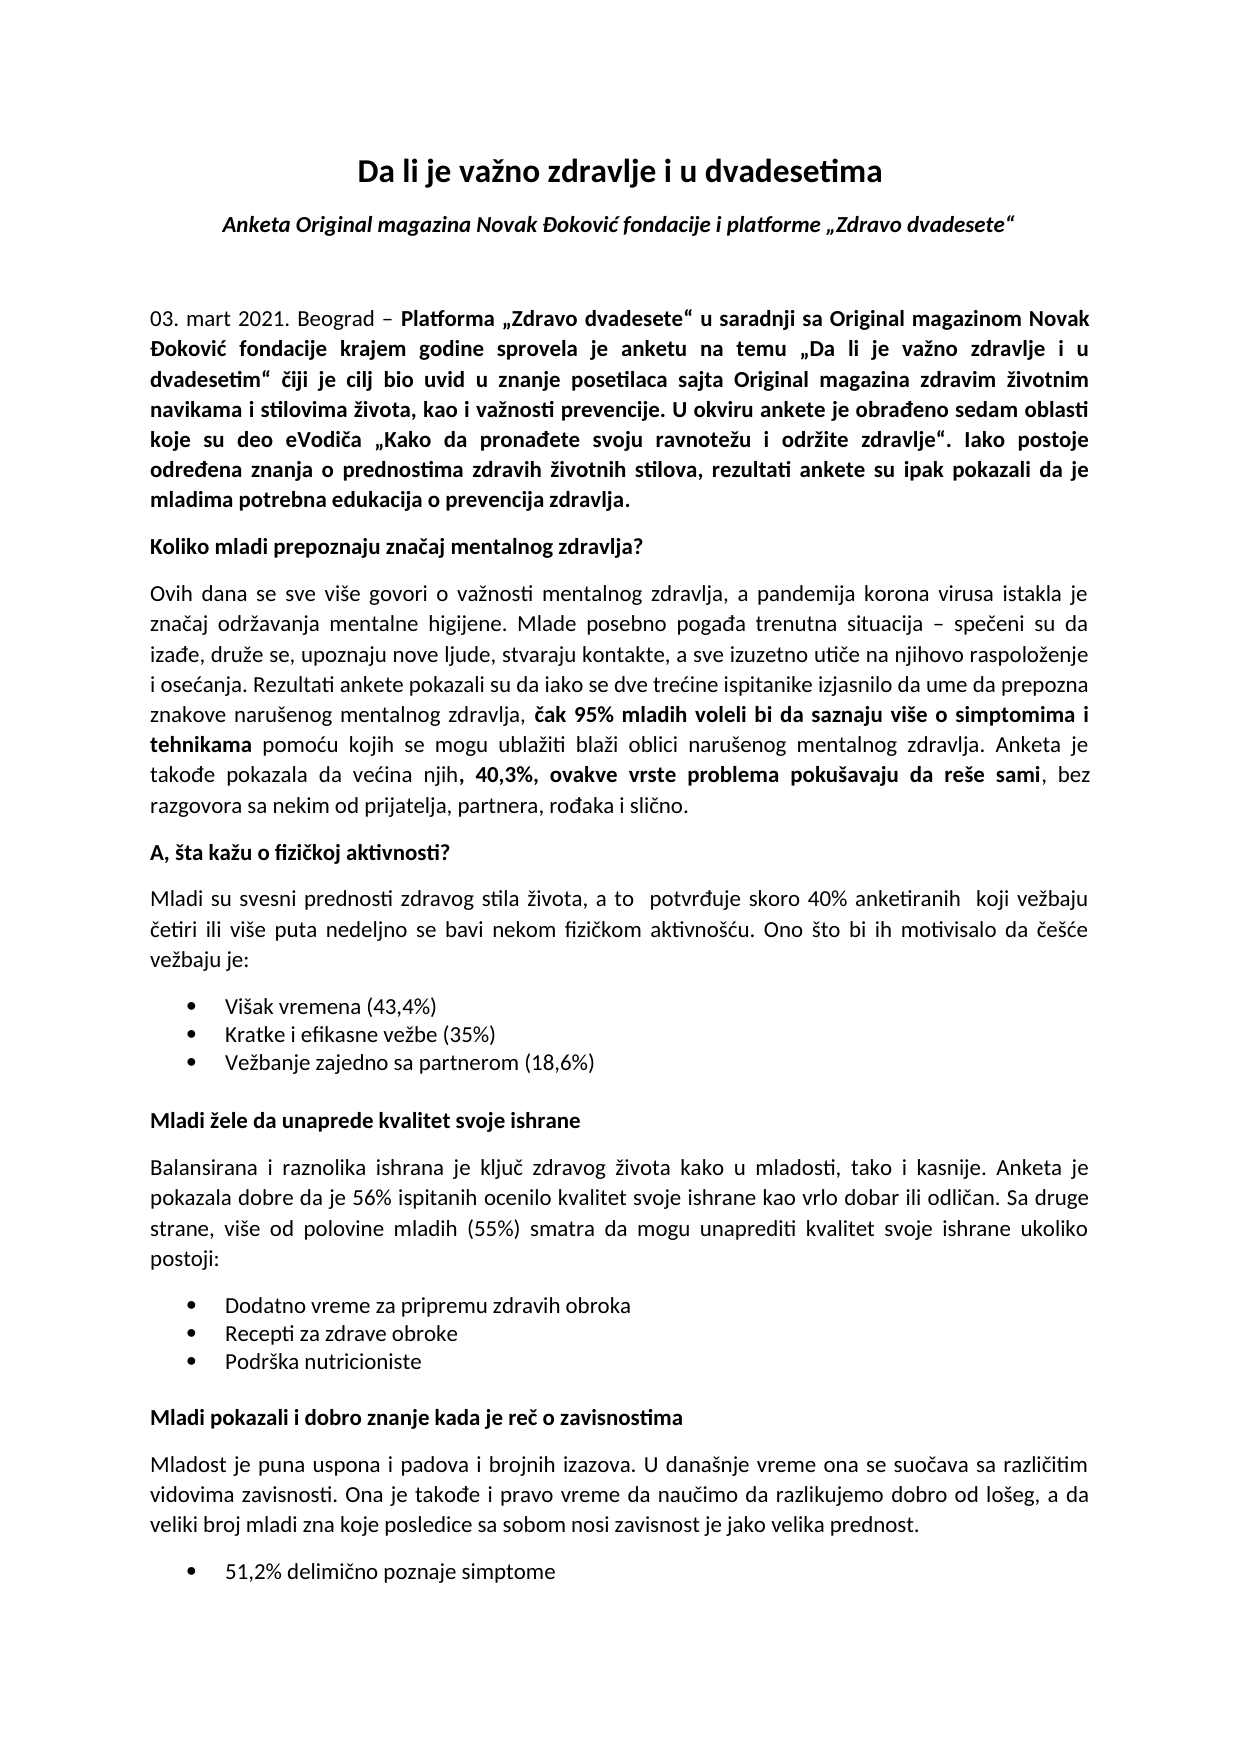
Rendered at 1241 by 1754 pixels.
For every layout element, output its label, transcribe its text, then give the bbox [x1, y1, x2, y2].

text Anketa Original magazina Novak Đoković fondacije i platforme „Zdravo dvadesete“ [150, 211, 1090, 239]
text Mladost je puna uspona i padova i brojnih izazova. U današnje vreme ona se suočava sa različitim vidovima zavisnosti. Ona je takođe i pravo vreme da naučimo da razlikujemo dobro od lošeg, a da veliki broj mladi zna koje posledice sa sobom nosi zavisnost je jako velika prednost. [150, 1450, 1090, 1538]
text Balansirana i raznolika ishrana je ključ zdravog života kako u mladosti, tako i kasnije. Anketa je pokazala dobre da je 56% ispitanih ocenilo kvalitet svoje ishrane kao vrlo dobar ili odličan. Sa druge strane, više od polovine mladih (55%) smatra da mogu unaprediti kvalitet svoje ishrane ukoliko postoji: [150, 1153, 1090, 1272]
list Recepti za zdrave obroke [187, 1319, 1090, 1347]
text Da li je važno zdravlje i u dvadesetima [150, 150, 1090, 191]
list Dodatno vreme za pripremu zdravih obroka [187, 1291, 1090, 1319]
text Ovih dana se sve više govori o važnosti mentalnog zdravlja, a pandemija korona virusa istakla je značaj održavanja mentalne higijene. Mlade posebno pogađa trenutna situacija – spečeni su da izađe, druže se, upoznaju nove ljude, stvaraju kontakte, a sve izuzetno utiče na njihovo raspoloženje i osećanja. Rezultati ankete pokazali su da iako se dve trećine ispitanike izjasnilo da ume da prepozna znakove narušenog mentalnog zdravlja, čak 95% mladih voleli bi da saznaju više o simptomima i tehnikama pomoću kojih se mogu ublažiti blaži oblici narušenog mentalnog zdravlja. Anketa je takođe pokazala da većina njih, 40,3%, ovakve vrste problema pokušavaju da reše sami, bez razgovora sa nekim od prijatelja, partnera, rođaka i slično. [150, 579, 1090, 819]
text Mladi pokazali i dobro znanje kada je reč o zavisnostima [150, 1403, 1090, 1431]
text Mladi su svesni prednosti zdravog stila života, a to potvrđuje skoro 40% anketiranih koji vežbaju četiri ili više puta nedeljno se bavi nekom fizičkom aktivnošću. Ono što bi ih motivisalo da češće vežbaju je: [150, 884, 1090, 973]
list Podrška nutricioniste [187, 1347, 1090, 1375]
text A, šta kažu o fizičkoj aktivnosti? [150, 838, 1090, 866]
text Mladi žele da unaprede kvalitet svoje ishrane [150, 1106, 1090, 1134]
list Kratke i efikasne vežbe (35%) [187, 1020, 1090, 1048]
list Vežbanje zajedno sa partnerom (18,6%) [187, 1048, 1090, 1076]
text 03. mart 2021. Beograd – Platforma „Zdravo dvadesete“ u saradnji sa Original magazinom Novak Đoković fondacije krajem godine sprovela je anketu na temu „Da li je važno zdravlje i u dvadesetim“ čiji je cilj bio uvid u znanje posetilaca sajta Original magazina zdravim životnim navikama i stilovima života, kao i važnosti prevencije. U okviru ankete je obrađeno sedam oblasti koje su deo eVodiča „Kako da pronađete svoju ravnotežu i održite zdravlje“. Iako postoje određena znanja o prednostima zdravih životnih stilova, rezultati ankete su ipak pokazali da je mladima potrebna edukacija o prevencija zdravlja. [150, 304, 1090, 514]
list Višak vremena (43,4%) [187, 992, 1090, 1020]
list 51,2% delimično poznaje simptome [187, 1557, 1090, 1585]
text Koliko mladi prepoznaju značaj mentalnog zdravlja? [150, 532, 1090, 561]
